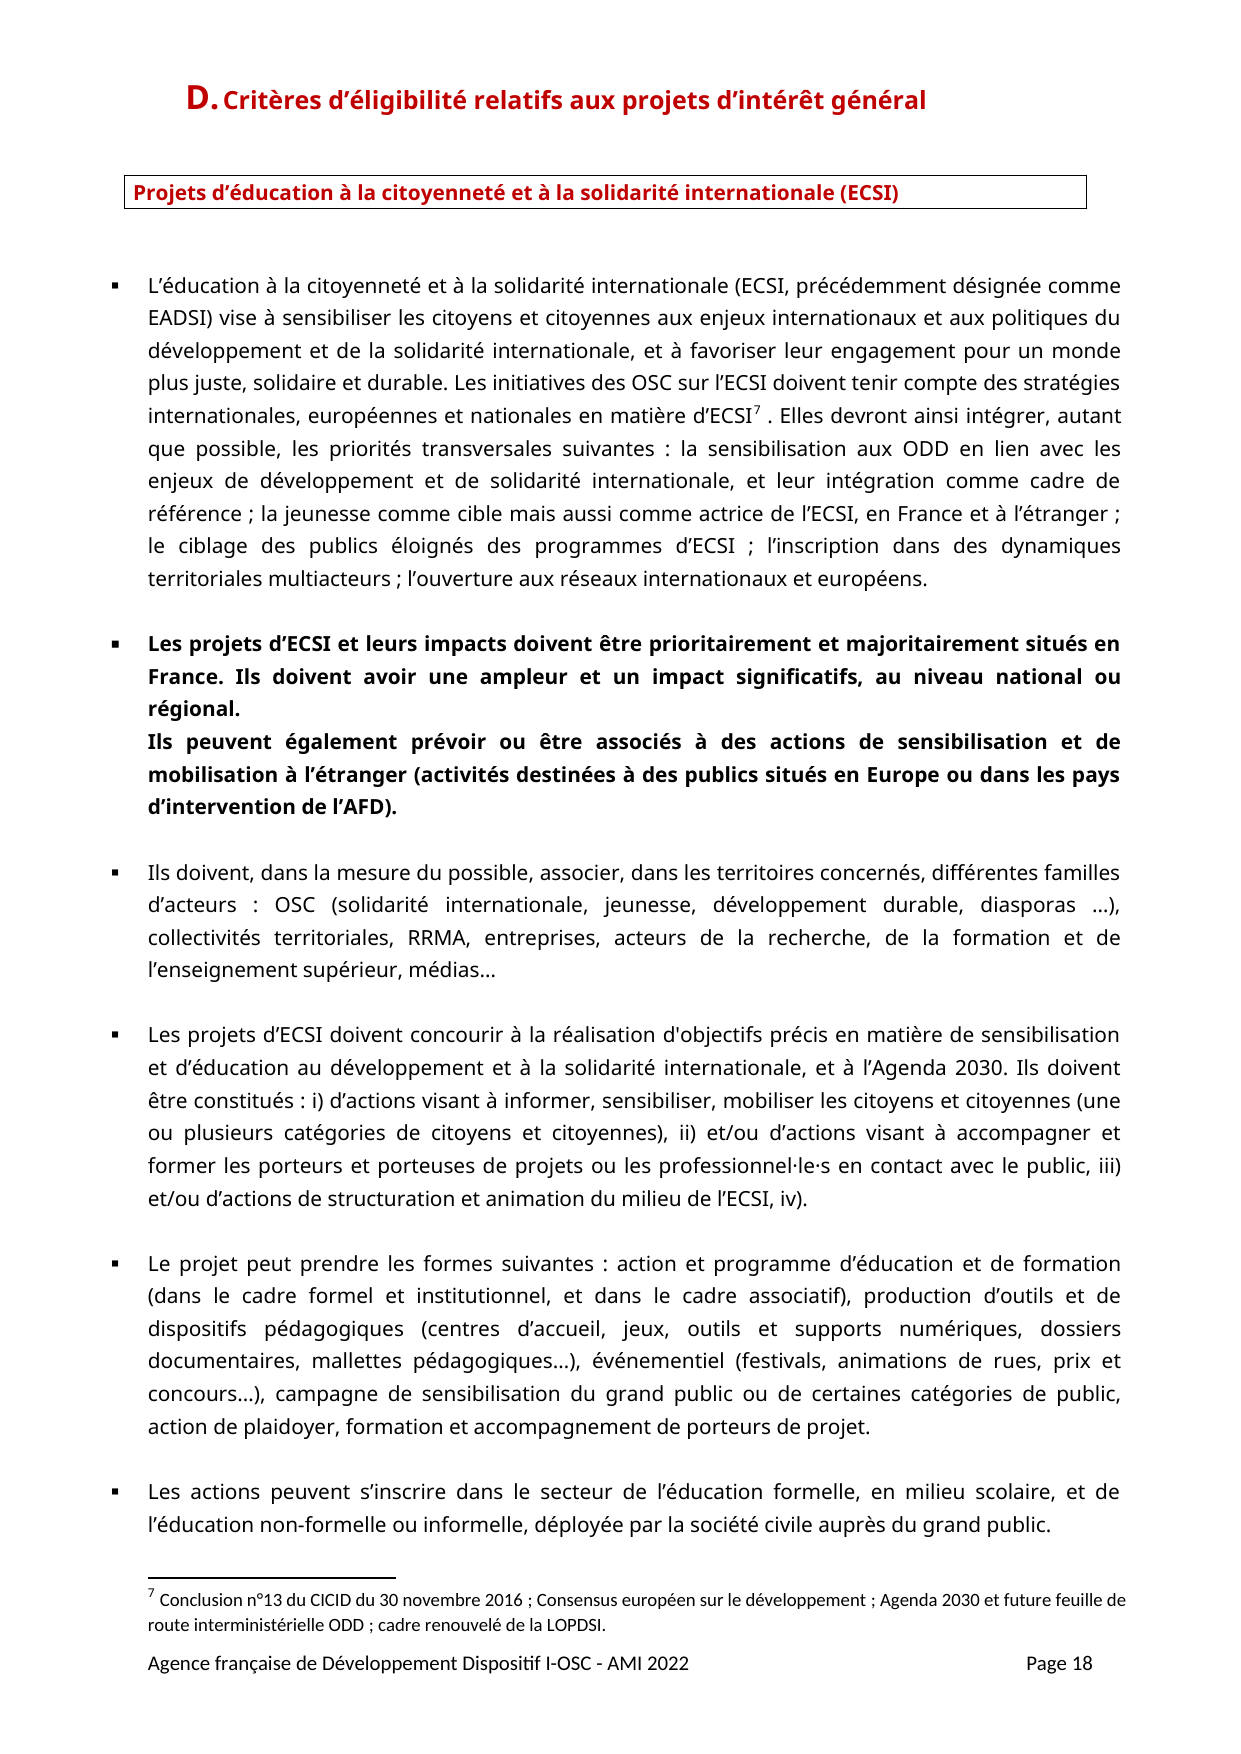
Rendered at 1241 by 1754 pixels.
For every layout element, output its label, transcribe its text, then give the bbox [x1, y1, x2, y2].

list L’éducation à la citoyenneté et à la solidarité internationale (ECSI, précédemment désignée comme EADSI) vise à sensibiliser les citoyens et citoyennes aux enjeux internationaux et aux politiques du développement et de la solidarité internationale, et à favoriser leur engagement pour un monde plus juste, solidaire et durable. Les initiatives des OSC sur l’ECSI doivent tenir compte des stratégies internationales, européennes et nationales en matière d’ECSI . Elles devront ainsi intégrer, autant que possible, les priorités transversales suivantes : la sensibilisation aux ODD en lien avec les enjeux de développement et de solidarité internationale, et leur intégration comme cadre de référence ; la jeunesse comme cible mais aussi comme actrice de l’ECSI, en France et à l’étranger ; le ciblage des publics éloignés des programmes d’ECSI ; l’inscription dans des dynamiques territoriales multiacteurs ; l’ouverture aux réseaux internationaux et européens. [110, 271, 1122, 593]
list Critères d’éligibilité relatifs aux projets d’intérêt général [185, 74, 1078, 119]
list Les projets d’ECSI doivent concourir à la réalisation d'objectifs précis en matière de sensibilisation et d’éducation au développement et à la solidarité internationale, et à l’Agenda 2030. Ils doivent être constitués : i) d’actions visant à informer, sensibiliser, mobiliser les citoyens et citoyennes (une ou plusieurs catégories de citoyens et citoyennes), ii) et/ou d’actions visant à accompagner et former les porteurs et porteuses de projets ou les professionnel·le·s en contact avec le public, iii) et/ou d’actions de structuration et animation du milieu de l’ECSI, iv). [110, 1021, 1122, 1212]
list Le projet peut prendre les formes suivantes : action et programme d’éducation et de formation (dans le cadre formel et institutionnel, et dans le cadre associatif), production d’outils et de dispositifs pédagogiques (centres d’accueil, jeux, outils et supports numériques, dossiers documentaires, mallettes pédagogiques…), événementiel (festivals, animations de rues, prix et concours…), campagne de sensibilisation du grand public ou de certaines catégories de public, action de plaidoyer, formation et accompagnement de porteurs de projet. [110, 1249, 1122, 1440]
text Projets d’éducation à la citoyenneté et à la solidarité internationale (ECSI) [125, 176, 1086, 208]
list Les actions peuvent s’inscrire dans le secteur de l’éducation formelle, en milieu scolaire, et de l’éducation non-formelle ou informelle, déployée par la société civile auprès du grand public. [110, 1477, 1122, 1538]
list Les projets d’ECSI et leurs impacts doivent être prioritairement et majoritairement situés en France. Ils doivent avoir une ampleur et un impact significatifs, au niveau national ou régional. Ils peuvent également prévoir ou être associés à des actions de sensibilisation et de mobilisation à l’étranger (activités destinées à des publics situés en Europe ou dans les pays d’intervention de l’AFD). [110, 629, 1122, 821]
list Ils doivent, dans la mesure du possible, associer, dans les territoires concernés, différentes familles d’acteurs : OSC (solidarité internationale, jeunesse, développement durable, diasporas …), collectivités territoriales, RRMA, entreprises, acteurs de la recherche, de la formation et de l’enseignement supérieur, médias… [110, 858, 1122, 984]
